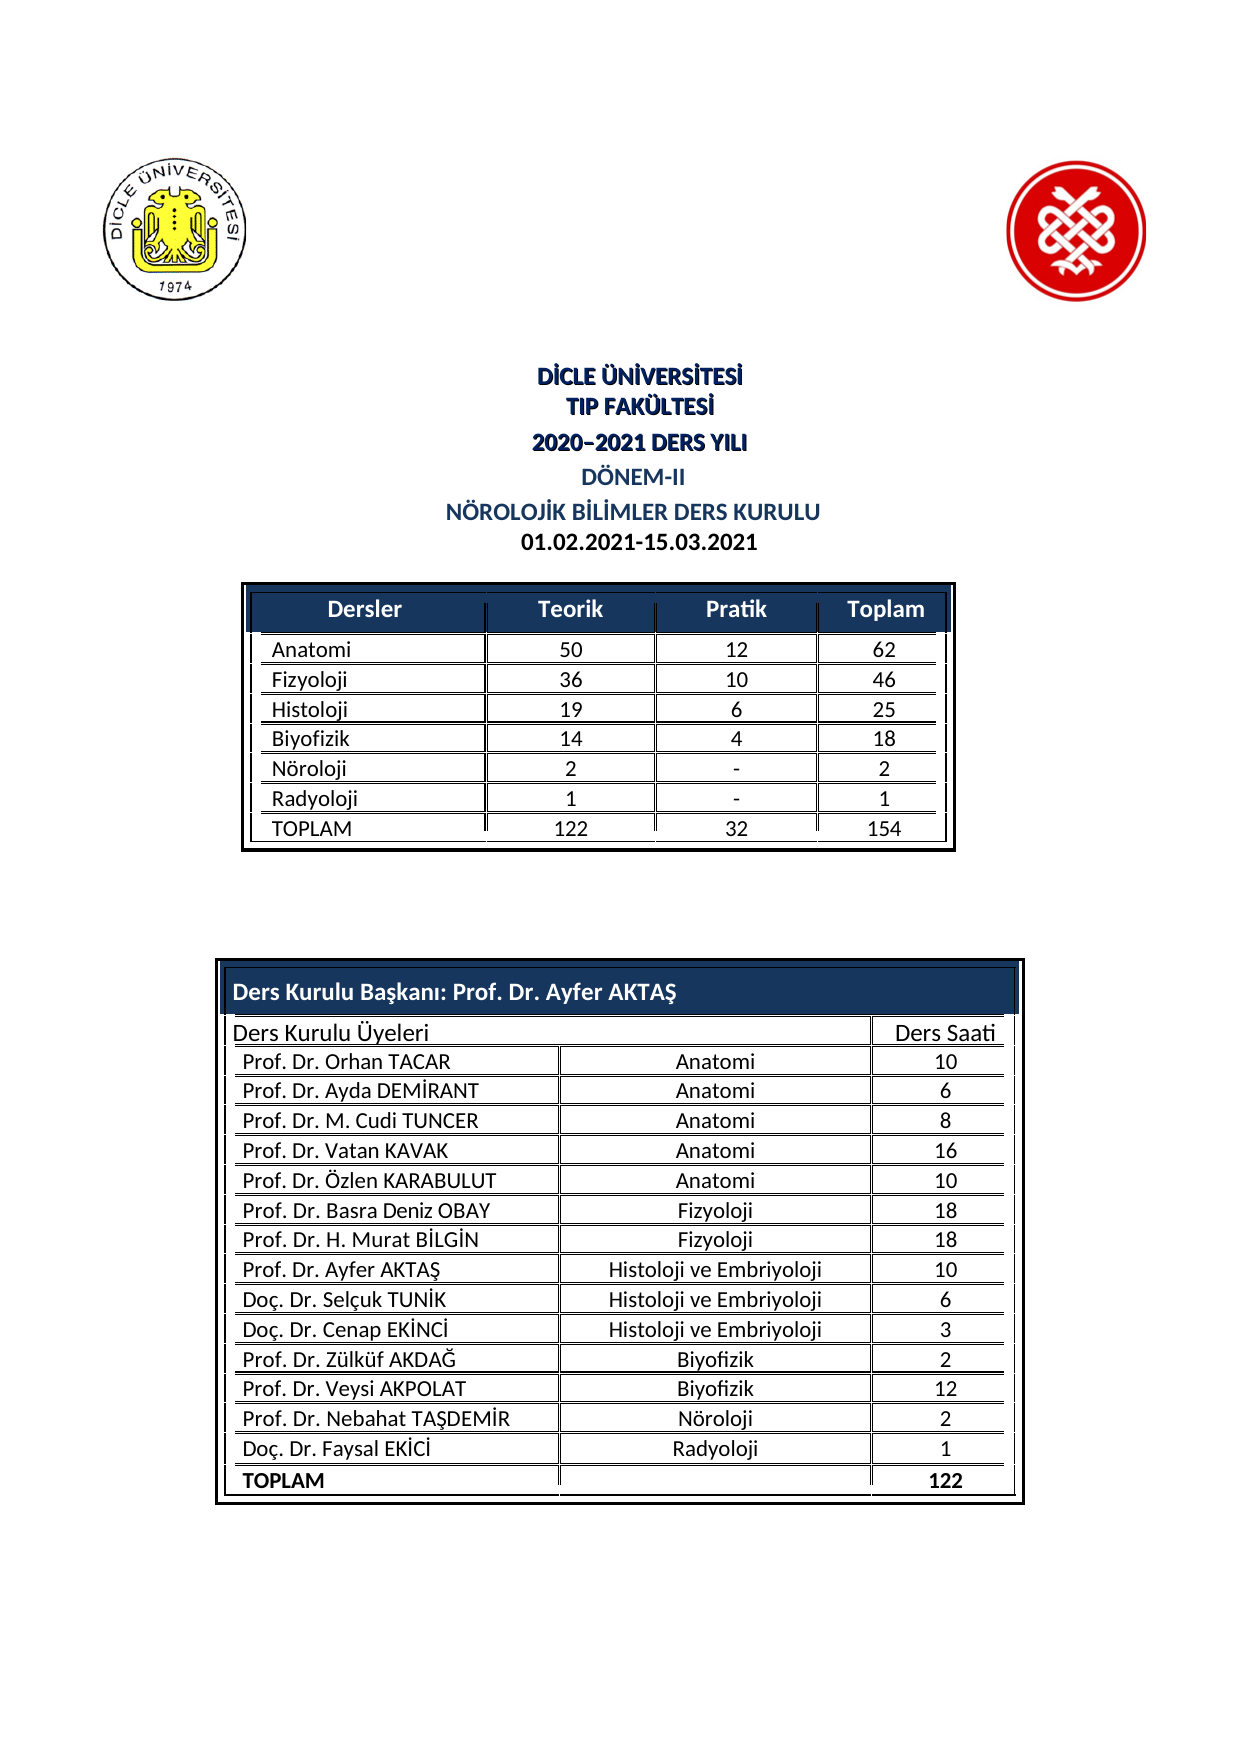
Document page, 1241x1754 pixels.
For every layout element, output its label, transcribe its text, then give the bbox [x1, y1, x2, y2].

table_cell Radyoloji [561, 1434, 870, 1463]
text DÖNEM-II [222, 461, 970, 491]
table_cell [559, 1463, 872, 1494]
table_cell TOPLAM [252, 811, 486, 841]
table_header Pratik [655, 585, 818, 632]
table_cell Ders Kurulu Üyeleri [220, 1014, 872, 1044]
table_cell Anatomi [561, 1047, 870, 1073]
table_cell 18 [873, 1193, 1014, 1222]
table_cell 8 [872, 1103, 1019, 1133]
table_cell Radyoloji [246, 781, 486, 811]
table_cell 154 [818, 811, 946, 841]
table_cell Nöroloji [561, 1404, 870, 1431]
table_cell 10 [657, 665, 816, 692]
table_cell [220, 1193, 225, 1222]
table_cell Anatomi [246, 632, 486, 662]
table_cell 50 [488, 635, 654, 662]
table_cell Prof. Dr. Özlen KARABULUT [220, 1163, 559, 1193]
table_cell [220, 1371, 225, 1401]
table_cell Prof. Dr. Ayfer AKTAŞ [220, 1252, 559, 1282]
table_cell Nöroloji [246, 751, 486, 781]
table_cell 2 [872, 1401, 1019, 1431]
table_cell 1 [818, 781, 951, 811]
table_cell 25 [819, 692, 946, 721]
table_cell 2 [873, 1342, 1014, 1371]
table_cell 36 [488, 665, 654, 692]
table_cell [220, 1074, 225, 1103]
table_cell 6 [657, 695, 816, 721]
table_cell Doç. Dr. Cenap EKİNCİ [226, 1312, 558, 1342]
table_cell Prof. Dr. Ayda DEMİRANT [226, 1074, 558, 1103]
table_cell 3 [873, 1312, 1014, 1342]
table_cell 6 [872, 1282, 1019, 1312]
table_cell Histoloji ve Embriyoloji [561, 1255, 870, 1282]
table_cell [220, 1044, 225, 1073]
table_cell TOPLAM [220, 1463, 559, 1494]
table_cell Prof. Dr. M. Cudi TUNCER [220, 1103, 559, 1133]
table_cell Histoloji ve Embriyoloji [561, 1285, 870, 1312]
table_cell Anatomi [561, 1166, 870, 1193]
table_cell Prof. Dr. Zülküf AKDAĞ [226, 1342, 558, 1371]
table_cell 10 [873, 1044, 1014, 1073]
text DİCLE ÜNİVERSİTESİ [75, 360, 1165, 391]
table_cell Anatomi [561, 1136, 870, 1163]
table_header Dersler [246, 585, 486, 632]
table_cell Doç. Dr. Selçuk TUNİK [220, 1282, 559, 1312]
table_cell 122 [872, 1463, 1019, 1494]
table_header Ders Kurulu Başkanı: Prof. Dr. Ayfer AKTAŞ [220, 961, 1019, 1014]
table_cell Anatomi [561, 1106, 870, 1133]
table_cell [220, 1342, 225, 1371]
table_cell 12 [657, 635, 816, 662]
picture [102, 157, 247, 301]
table_cell 16 [872, 1133, 1019, 1163]
table_cell 12 [873, 1371, 1014, 1401]
table_cell Fizyoloji [252, 662, 485, 692]
table_cell 18 [819, 721, 946, 751]
text 2020–2021 DERS YILI [452, 426, 970, 456]
table_cell 2 [488, 754, 654, 781]
table_cell Biyofizik [561, 1345, 870, 1371]
table_cell Biyofizik [252, 721, 485, 751]
table_cell Fizyoloji [561, 1226, 870, 1252]
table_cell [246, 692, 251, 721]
table_cell Prof. Dr. Basra Deniz OBAY [226, 1193, 558, 1222]
table_cell Prof. Dr. Vatan KAVAK [220, 1133, 559, 1163]
table_cell 10 [872, 1163, 1019, 1193]
table_cell Histoloji ve Embriyoloji [561, 1315, 870, 1342]
table_cell 18 [873, 1223, 1014, 1252]
table_cell 10 [872, 1252, 1019, 1282]
table_cell Prof. Dr. H. Murat BİLGİN [226, 1223, 558, 1252]
table_cell 4 [657, 725, 816, 751]
table_cell 32 [655, 811, 818, 841]
table_cell 62 [818, 632, 951, 662]
table_cell Biyofizik [561, 1375, 870, 1401]
table_cell - [657, 754, 816, 781]
table_cell Prof. Dr. Veysi AKPOLAT [226, 1371, 558, 1401]
table_cell 2 [818, 751, 951, 781]
table_cell Ders Saati [872, 1014, 1019, 1044]
table_cell 19 [488, 695, 654, 721]
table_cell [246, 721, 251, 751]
table_cell Fizyoloji [561, 1196, 870, 1222]
table_header Toplam [818, 585, 951, 632]
table_cell Anatomi [561, 1077, 870, 1103]
table_header Teorik [486, 593, 655, 632]
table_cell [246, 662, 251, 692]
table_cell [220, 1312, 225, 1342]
table_cell - [657, 784, 816, 811]
text 01.02.2021-15.03.2021 [419, 526, 1165, 557]
picture [1006, 128, 1147, 335]
table_cell 1 [488, 784, 654, 811]
table_cell Histoloji [252, 692, 485, 721]
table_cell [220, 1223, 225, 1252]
table_cell 1 [872, 1431, 1019, 1463]
table_cell Prof. Dr. Orhan TACAR [226, 1044, 558, 1073]
table_cell Prof. Dr. Nebahat TAŞDEMİR [220, 1401, 559, 1431]
text TIP FAKÜLTESİ [75, 391, 1165, 421]
table_cell 14 [488, 725, 654, 751]
table_cell 6 [873, 1074, 1014, 1103]
table_cell Doç. Dr. Faysal EKİCİ [220, 1431, 559, 1463]
table_cell 46 [819, 662, 946, 692]
table_cell 122 [486, 814, 655, 841]
text NÖROLOJİK BİLİMLER DERS KURULU [222, 496, 970, 526]
